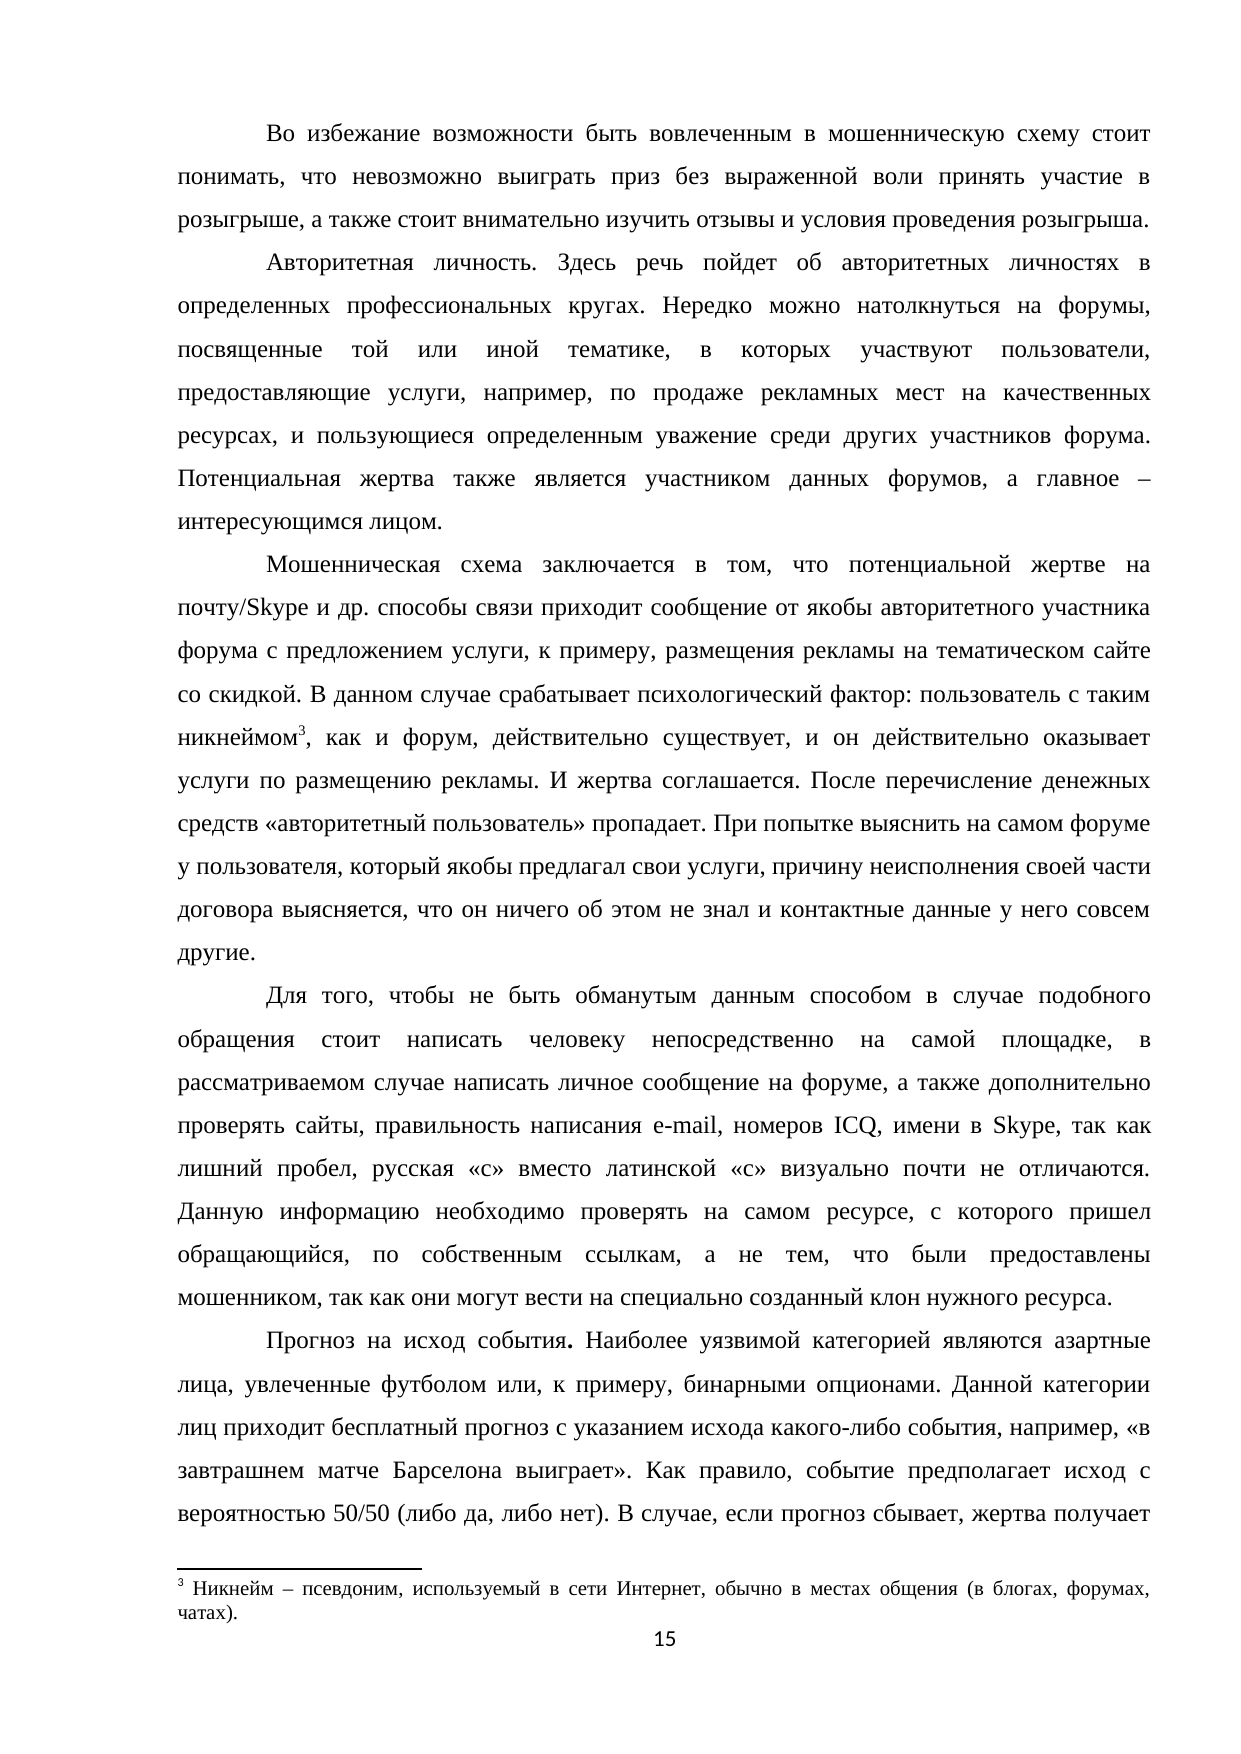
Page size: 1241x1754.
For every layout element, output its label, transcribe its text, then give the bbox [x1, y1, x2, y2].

text Мошенническая схема заключается в том, что потенциальной жертве на почту/Skype и др. способы связи приходит сообщение от якобы авторитетного участника форума с предложением услуги, к примеру, размещения рекламы на тематическом сайте со скидкой. В данном случае срабатывает психологический фактор: пользователь с таким никнеймом, как и форум, действительно существует, и он действительно оказывает услуги по размещению рекламы. И жертва соглашается. После перечисление денежных средств «авторитетный пользователь» пропадает. При попытке выяснить на самом форуме у пользователя, который якобы предлагал свои услуги, причину неисполнения своей части договора выясняется, что он ничего об этом не знал и контактные данные у него совсем другие. [177, 549, 1152, 966]
text Авторитетная личность. Здесь речь пойдет об авторитетных личностях в определенных профессиональных кругах. Нередко можно натолкнуться на форумы, посвященные той или иной тематике, в которых участвуют пользователи, предоставляющие услуги, например, по продаже рекламных мест на качественных ресурсах, и пользующиеся определенным уважение среди других участников форума. Потенциальная жертва также является участником данных форумов, а главное – интересующимся лицом. [177, 247, 1152, 535]
text Для того, чтобы не быть обманутым данным способом в случае подобного обращения стоит написать человеку непосредственно на самой площадке, в рассматриваемом случае написать личное сообщение на форуме, а также дополнительно проверять сайты, правильность написания e-mail, номеров ICQ, имени в Skype, так как лишний пробел, русская «с» вместо латинской «с» визуально почти не отличаются. Данную информацию необходимо проверять на самом ресурсе, с которого пришел обращающийся, по собственным ссылкам, а не тем, что были предоставлены мошенником, так как они могут вести на специально созданный клон нужного ресурса. [177, 981, 1152, 1311]
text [177, 1326, 1152, 1527]
text Во избежание возможности быть вовлеченным в мошенническую схему стоит понимать, что невозможно выиграть приз без выраженной воли принять участие в розыгрыше, а также стоит внимательно изучить отзывы и условия проведения розыгрыша. [177, 118, 1152, 233]
